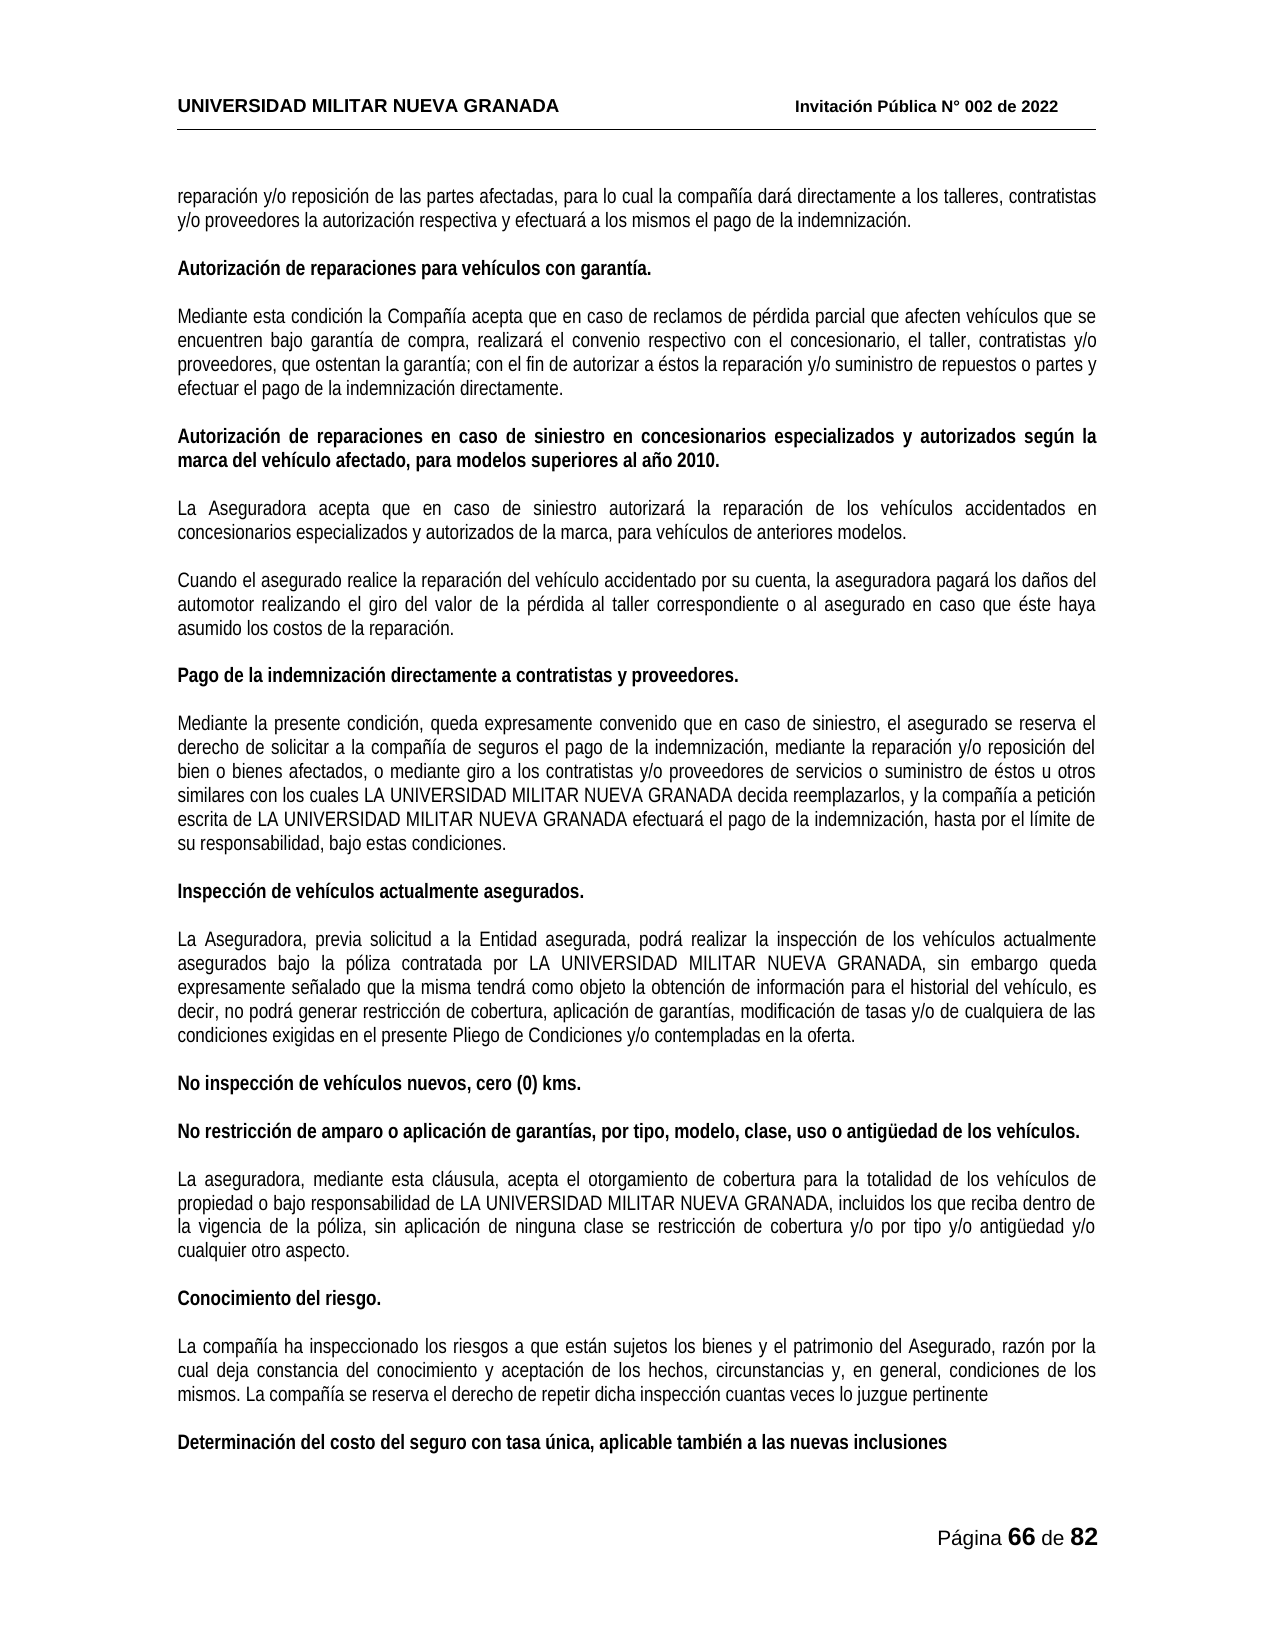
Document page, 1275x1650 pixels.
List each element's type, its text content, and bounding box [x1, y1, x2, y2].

text Mediante la presente condición, queda expresamente convenido que en caso de siniestro, el asegurado se reserva el derecho de solicitar a la compañía de seguros el pago de la indemnización, mediante la reparación y/o reposición del bien o bienes afectados, o mediante giro a los contratistas y/o proveedores de servicios o suministro de éstos u otros similares con los cuales LA UNIVERSIDAD MILITAR NUEVA GRANADA decida reemplazarlos, y la compañía a petición escrita de LA UNIVERSIDAD MILITAR NUEVA GRANADA efectuará el pago de la indemnización, hasta por el límite de su responsabilidad, bajo estas condiciones. [177, 711, 1098, 855]
text No inspección de vehículos nuevos, cero (0) kms. [177, 1071, 1098, 1094]
text Determinación del costo del seguro con tasa única, aplicable también a las nuevas inclusiones [177, 1430, 1098, 1454]
text La compañía ha inspeccionado los riesgos a que están sujetos los bienes y el patrimonio del Asegurado, razón por la cual deja constancia del conocimiento y aceptación de los hechos, circunstancias y, en general, condiciones de los mismos. La compañía se reserva el derecho de repetir dicha inspección cuantas veces lo juzgue pertinente [177, 1334, 1098, 1406]
text La aseguradora, mediante esta cláusula, acepta el otorgamiento de cobertura para la totalidad de los vehículos de propiedad o bajo responsabilidad de LA UNIVERSIDAD MILITAR NUEVA GRANADA, incluidos los que reciba dentro de la vigencia de la póliza, sin aplicación de ninguna clase se restricción de cobertura y/o por tipo y/o antigüedad y/o cualquier otro aspecto. [177, 1166, 1098, 1262]
text No restricción de amparo o aplicación de garantías, por tipo, modelo, clase, uso o antigüedad de los vehículos. [177, 1118, 1098, 1142]
text Cuando el asegurado realice la reparación del vehículo accidentado por su cuenta, la aseguradora pagará los daños del automotor realizando el giro del valor de la pérdida al taller correspondiente o al asegurado en caso que éste haya asumido los costos de la reparación. [177, 567, 1098, 639]
text Mediante esta condición la Compañía acepta que en caso de reclamos de pérdida parcial que afecten vehículos que se encuentren bajo garantía de compra, realizará el convenio respectivo con el concesionario, el taller, contratistas y/o proveedores, que ostentan la garantía; con el fin de autorizar a éstos la reparación y/o suministro de repuestos o partes y efectuar el pago de la indemnización directamente. [177, 304, 1098, 400]
text Autorización de reparaciones para vehículos con garantía. [177, 256, 1098, 280]
text Autorización de reparaciones en caso de siniestro en concesionarios especializados y autorizados según la marca del vehículo afectado, para modelos superiores al año 2010. [177, 424, 1098, 472]
text Inspección de vehículos actualmente asegurados. [177, 879, 1098, 903]
text Pago de la indemnización directamente a contratistas y proveedores. [177, 663, 1098, 687]
text La Aseguradora acepta que en caso de siniestro autorizará la reparación de los vehículos accidentados en concesionarios especializados y autorizados de la marca, para vehículos de anteriores modelos. [177, 496, 1098, 543]
text Conocimiento del riesgo. [177, 1286, 1098, 1310]
text La Aseguradora, previa solicitud a la Entidad asegurada, podrá realizar la inspección de los vehículos actualmente asegurados bajo la póliza contratada por LA UNIVERSIDAD MILITAR NUEVA GRANADA, sin embargo queda expresamente señalado que la misma tendrá como objeto la obtención de información para el historial del vehículo, es decir, no podrá generar restricción de cobertura, aplicación de garantías, modificación de tasas y/o de cualquiera de las condiciones exigidas en el presente Pliego de Condiciones y/o contempladas en la oferta. [177, 927, 1098, 1047]
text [177, 184, 1098, 232]
